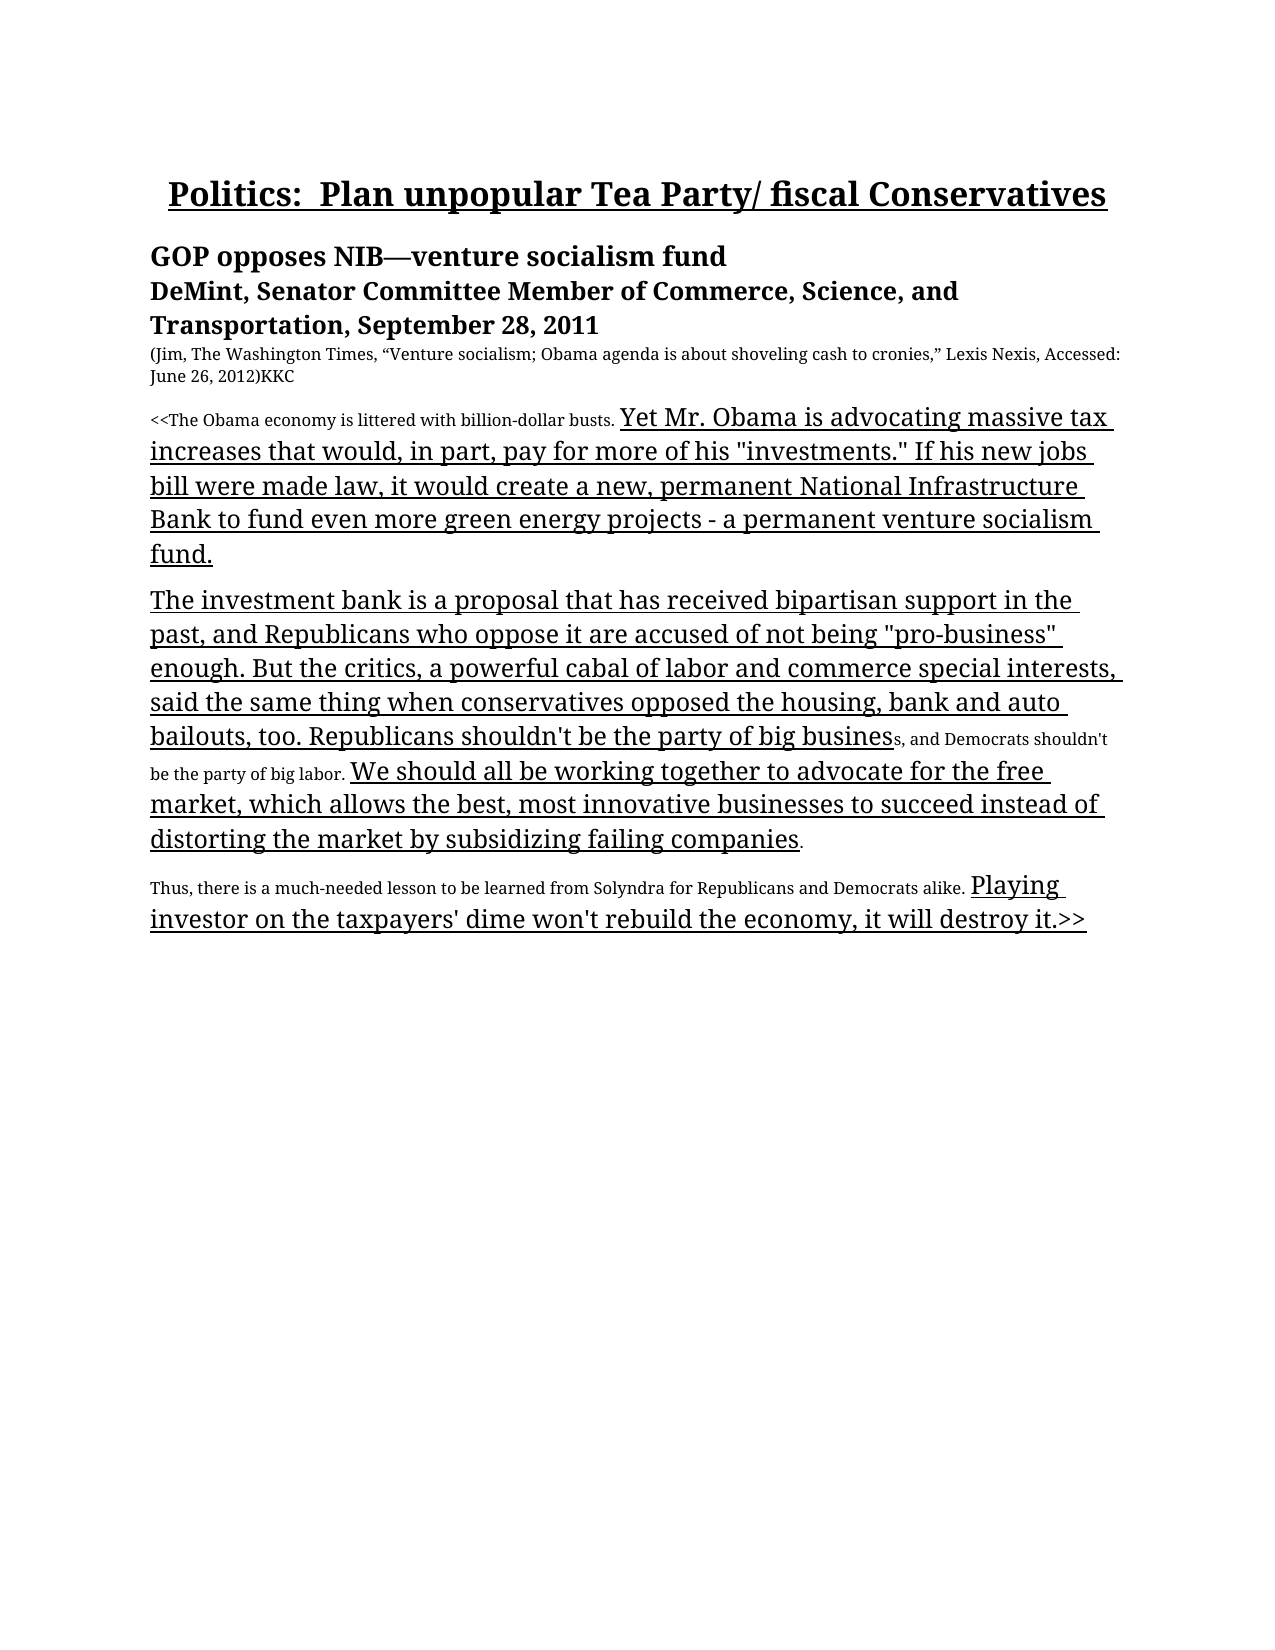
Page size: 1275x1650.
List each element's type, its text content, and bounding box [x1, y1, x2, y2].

text <<The Obama economy is littered with billion-dollar busts. Yet Mr. Obama is advocating massive tax increases that would, in part, pay for more of his "investments." If his new jobs bill were made law, it would create a new, permanent National Infrastructure Bank to fund even more green energy projects - a permanent venture socialism fund. [150, 400, 1125, 570]
text The investment bank is a proposal that has received bipartisan support in the past, and Republicans who oppose it are accused of not being "pro-business" enough. But the critics, a powerful cabal of labor and commerce special interests, said the same thing when conservatives opposed the housing, bank and auto bailouts, too. Republicans shouldn't be the party of big business, and Democrats shouldn't be the party of big labor. We should all be working together to advocate for the free market, which allows the best, most innovative businesses to succeed instead of distorting the market by subsidizing failing companies. [150, 583, 1125, 855]
subtitle Politics: Plan unpopular Tea Party/ fiscal Conservatives [150, 171, 1125, 216]
text (Jim, The Washington Times, “Venture socialism; Obama agenda is about shoveling cash to cronies,” Lexis Nexis, Accessed: June 26, 2012)KKC [150, 342, 1125, 387]
text DeMint, Senator Committee Member of Commerce, Science, and Transportation, September 28, 2011 [150, 274, 1125, 342]
subtitle GOP opposes NIB—venture socialism fund [150, 237, 1125, 274]
text Thus, there is a much-needed lesson to be learned from Solyndra for Republicans and Democrats alike. Playing investor on the taxpayers' dime won't rebuild the economy, it will destroy it.>> [150, 868, 1125, 936]
